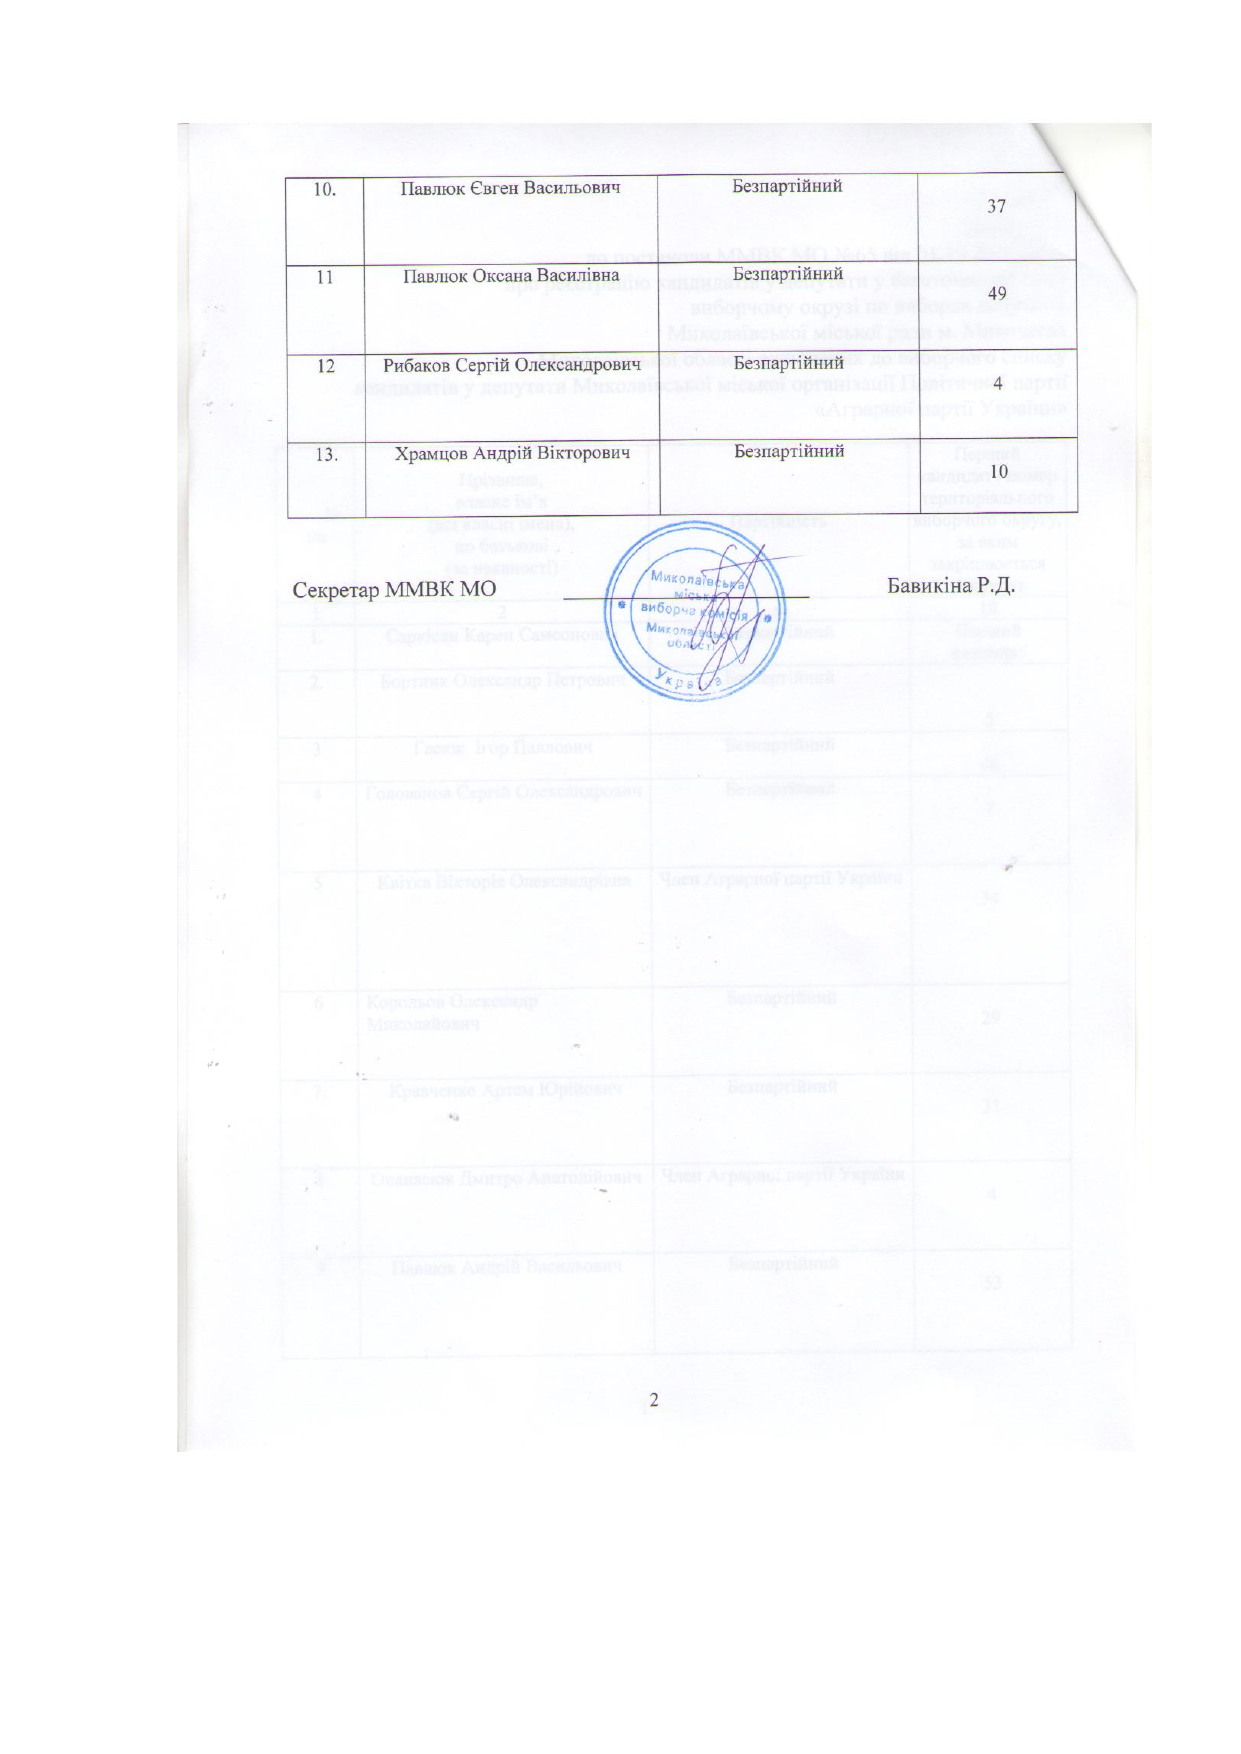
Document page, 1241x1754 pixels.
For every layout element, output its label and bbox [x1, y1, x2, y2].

picture [177, 118, 1152, 1456]
